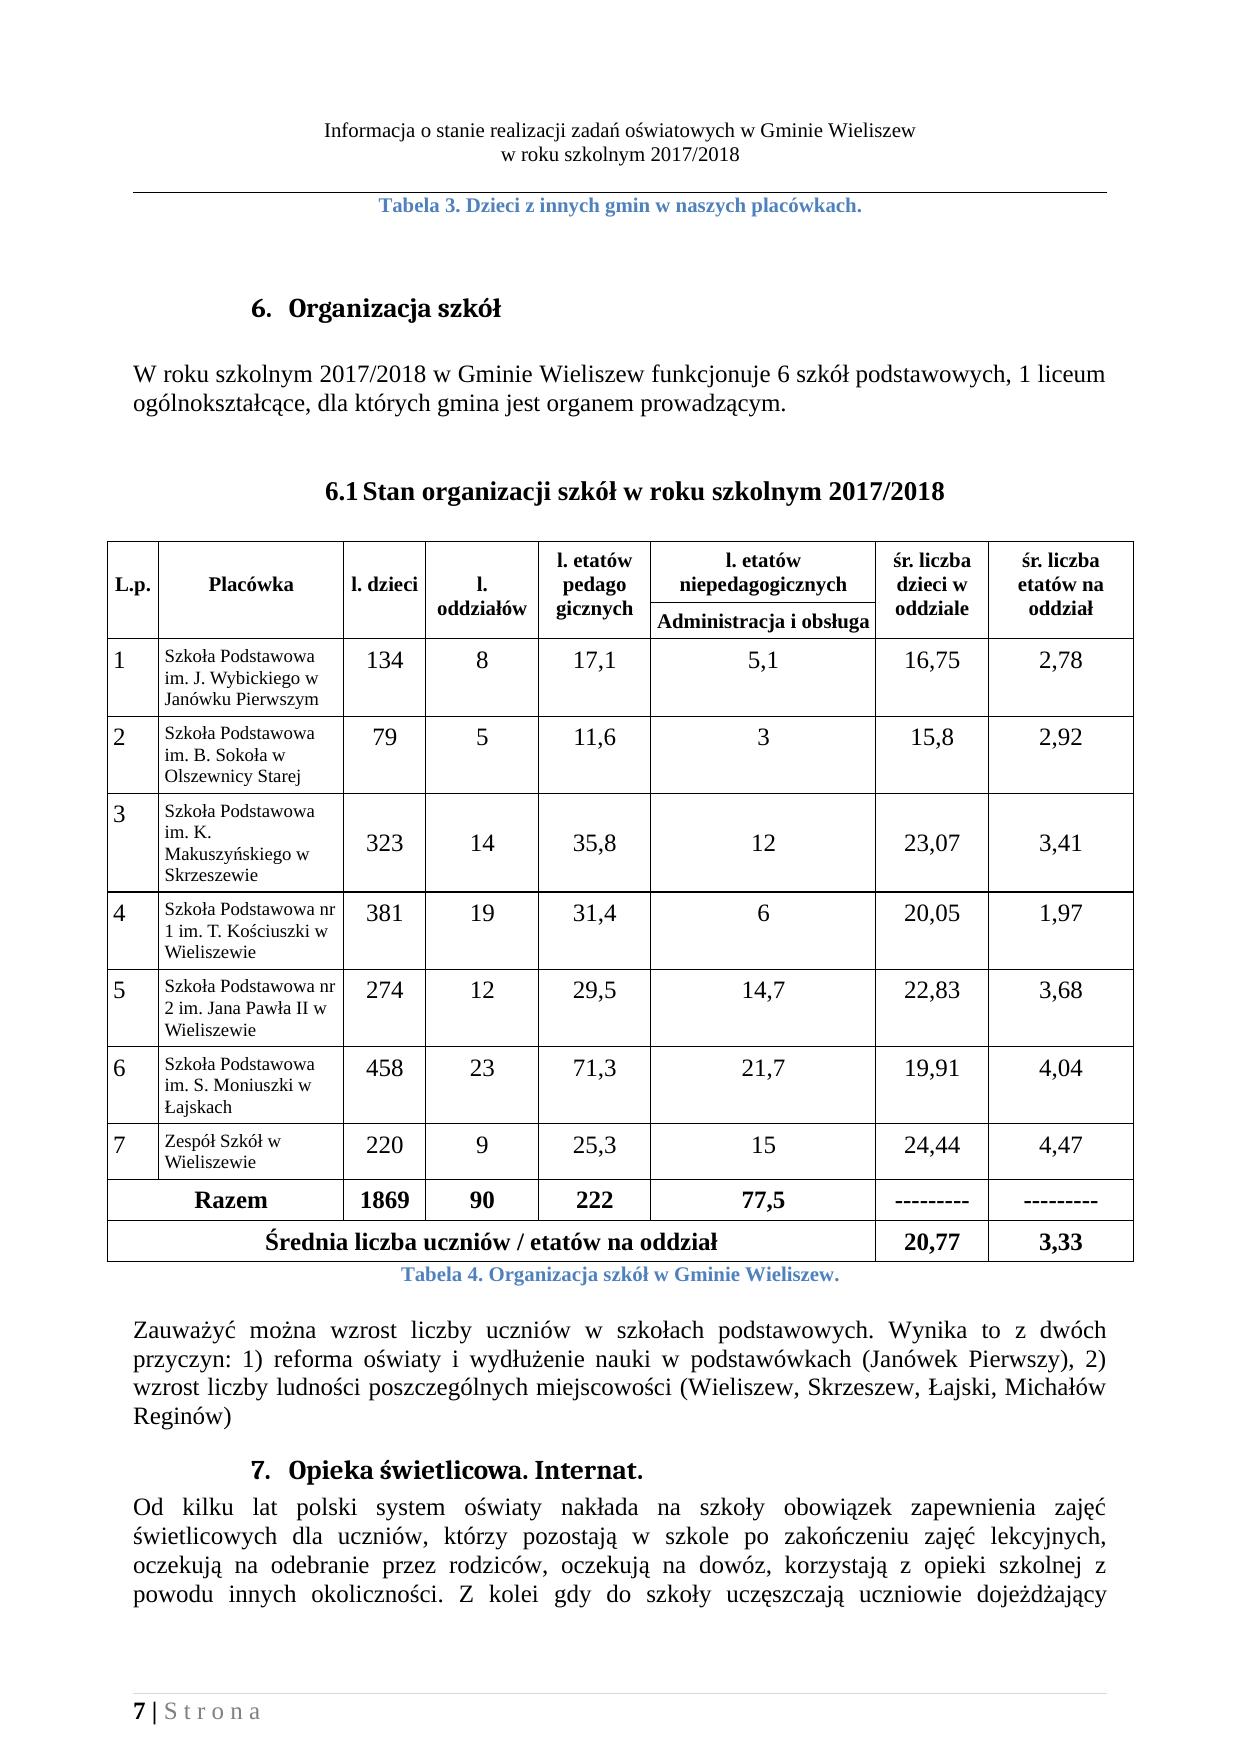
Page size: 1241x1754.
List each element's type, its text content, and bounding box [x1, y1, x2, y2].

table_cell 274 [344, 970, 425, 1046]
table_cell 35,8 [539, 794, 650, 891]
table_cell 79 [344, 717, 425, 793]
table_cell Szkoła Podstawowa im. J. Wybickiego w Janówku Pierwszym [159, 639, 343, 716]
table_cell 458 [344, 1047, 425, 1123]
table_cell 6 [108, 1047, 158, 1123]
table_cell 19 [426, 893, 538, 969]
table_cell 381 [344, 893, 425, 969]
table_cell 1 [108, 639, 158, 716]
table_cell 3,33 [989, 1221, 1133, 1261]
table_header l. dzieci [344, 542, 425, 638]
subtitle Stan organizacji szkół w roku szkolnym 2017/2018 [325, 475, 1107, 506]
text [133, 1492, 1107, 1607]
table_cell 21,7 [651, 1047, 875, 1123]
table_header śr. liczba etatów na oddział [989, 542, 1133, 638]
table_cell 14,7 [651, 970, 875, 1046]
table_cell Szkoła Podstawowa nr 1 im. T. Kościuszki w Wieliszewie [159, 893, 343, 969]
table_cell 24,44 [876, 1124, 988, 1179]
table_cell 16,75 [876, 639, 988, 716]
table_cell Szkoła Podstawowa nr 2 im. Jana Pawła II w Wieliszewie [159, 970, 343, 1046]
text Tabela 4. Organizacja szkół w Gminie Wieliszew. [133, 1262, 1107, 1286]
table_cell 20,77 [876, 1221, 988, 1261]
table_header L.p. [108, 542, 158, 638]
table_cell 3 [651, 717, 875, 793]
table_cell 31,4 [539, 893, 650, 969]
table_cell 6 [651, 893, 875, 969]
table_cell 2,92 [989, 717, 1133, 793]
table_cell 1869 [344, 1180, 425, 1220]
table_cell 3,41 [989, 794, 1133, 891]
table_cell 71,3 [539, 1047, 650, 1123]
table_cell 7 [108, 1124, 158, 1179]
table_cell Średnia liczba uczniów / etatów na oddział [108, 1221, 875, 1261]
table_cell 5 [426, 717, 538, 793]
table_cell 4,47 [989, 1124, 1133, 1179]
table_cell 4,04 [989, 1047, 1133, 1123]
table_cell Razem [108, 1180, 343, 1220]
table_cell 29,5 [539, 970, 650, 1046]
table_cell 1,97 [989, 893, 1133, 969]
subtitle Organizacja szkół [251, 293, 1107, 324]
table_cell 15 [651, 1124, 875, 1179]
subtitle Opieka świetlicowa. Internat. [251, 1455, 1107, 1486]
table_cell 134 [344, 639, 425, 716]
table_cell 9 [426, 1124, 538, 1179]
table_cell 4 [108, 893, 158, 969]
table_header l. etatów niepedagogicznych [651, 542, 875, 602]
table_header l. oddziałów [426, 542, 538, 638]
text W roku szkolnym 2017/2018 w Gminie Wieliszew funkcjonuje 6 szkół podstawowych, 1 liceum ogólnokształcące, dla których gmina jest organem prowadzącym. [133, 359, 1107, 416]
table_cell 3,68 [989, 970, 1133, 1046]
table_cell 20,05 [876, 893, 988, 969]
text Zauważyć można wzrost liczby uczniów w szkołach podstawowych. Wynika to z dwóch przyczyn: 1) reforma oświaty i wydłużenie nauki w podstawówkach (Janówek Pierwszy), 2) wzrost liczby ludności poszczególnych miejscowości (Wieliszew, Skrzeszew, Łajski, Michałów Reginów) [133, 1315, 1107, 1430]
table_cell 12 [426, 970, 538, 1046]
table_cell 222 [539, 1180, 650, 1220]
table_cell --------- [989, 1180, 1133, 1220]
table_cell 15,8 [876, 717, 988, 793]
table_header śr. liczba dzieci w oddziale [876, 542, 988, 638]
table_cell 2,78 [989, 639, 1133, 716]
table_cell Szkoła Podstawowa im. B. Sokoła w Olszewnicy Starej [159, 717, 343, 793]
table_cell 25,3 [539, 1124, 650, 1179]
table_cell 220 [344, 1124, 425, 1179]
table_cell 77,5 [651, 1180, 875, 1220]
table_cell 90 [426, 1180, 538, 1220]
table_cell Szkoła Podstawowa im. S. Moniuszki w Łajskach [159, 1047, 343, 1123]
table_cell --------- [876, 1180, 988, 1220]
table_cell Zespół Szkół w Wieliszewie [159, 1124, 343, 1179]
table_header Placówka [159, 542, 343, 638]
table_cell 8 [426, 639, 538, 716]
table_cell 22,83 [876, 970, 988, 1046]
table_cell 12 [651, 794, 875, 891]
table_cell Administracja i obsługa [651, 603, 875, 638]
table_cell 17,1 [539, 639, 650, 716]
table_cell 323 [344, 794, 425, 891]
text Tabela 3. Dzieci z innych gmin w naszych placówkach. [133, 193, 1107, 217]
table_cell 2 [108, 717, 158, 793]
table_header l. etatów pedago gicznych [539, 542, 650, 638]
table_cell 23,07 [876, 794, 988, 891]
table_cell 5,1 [651, 639, 875, 716]
table_cell 14 [426, 794, 538, 891]
table_cell 11,6 [539, 717, 650, 793]
table_cell 19,91 [876, 1047, 988, 1123]
table_cell 23 [426, 1047, 538, 1123]
table_cell 5 [108, 970, 158, 1046]
table_cell Szkoła Podstawowa im. K. Makuszyńskiego w Skrzeszewie [159, 794, 343, 891]
table_cell 3 [108, 794, 158, 891]
